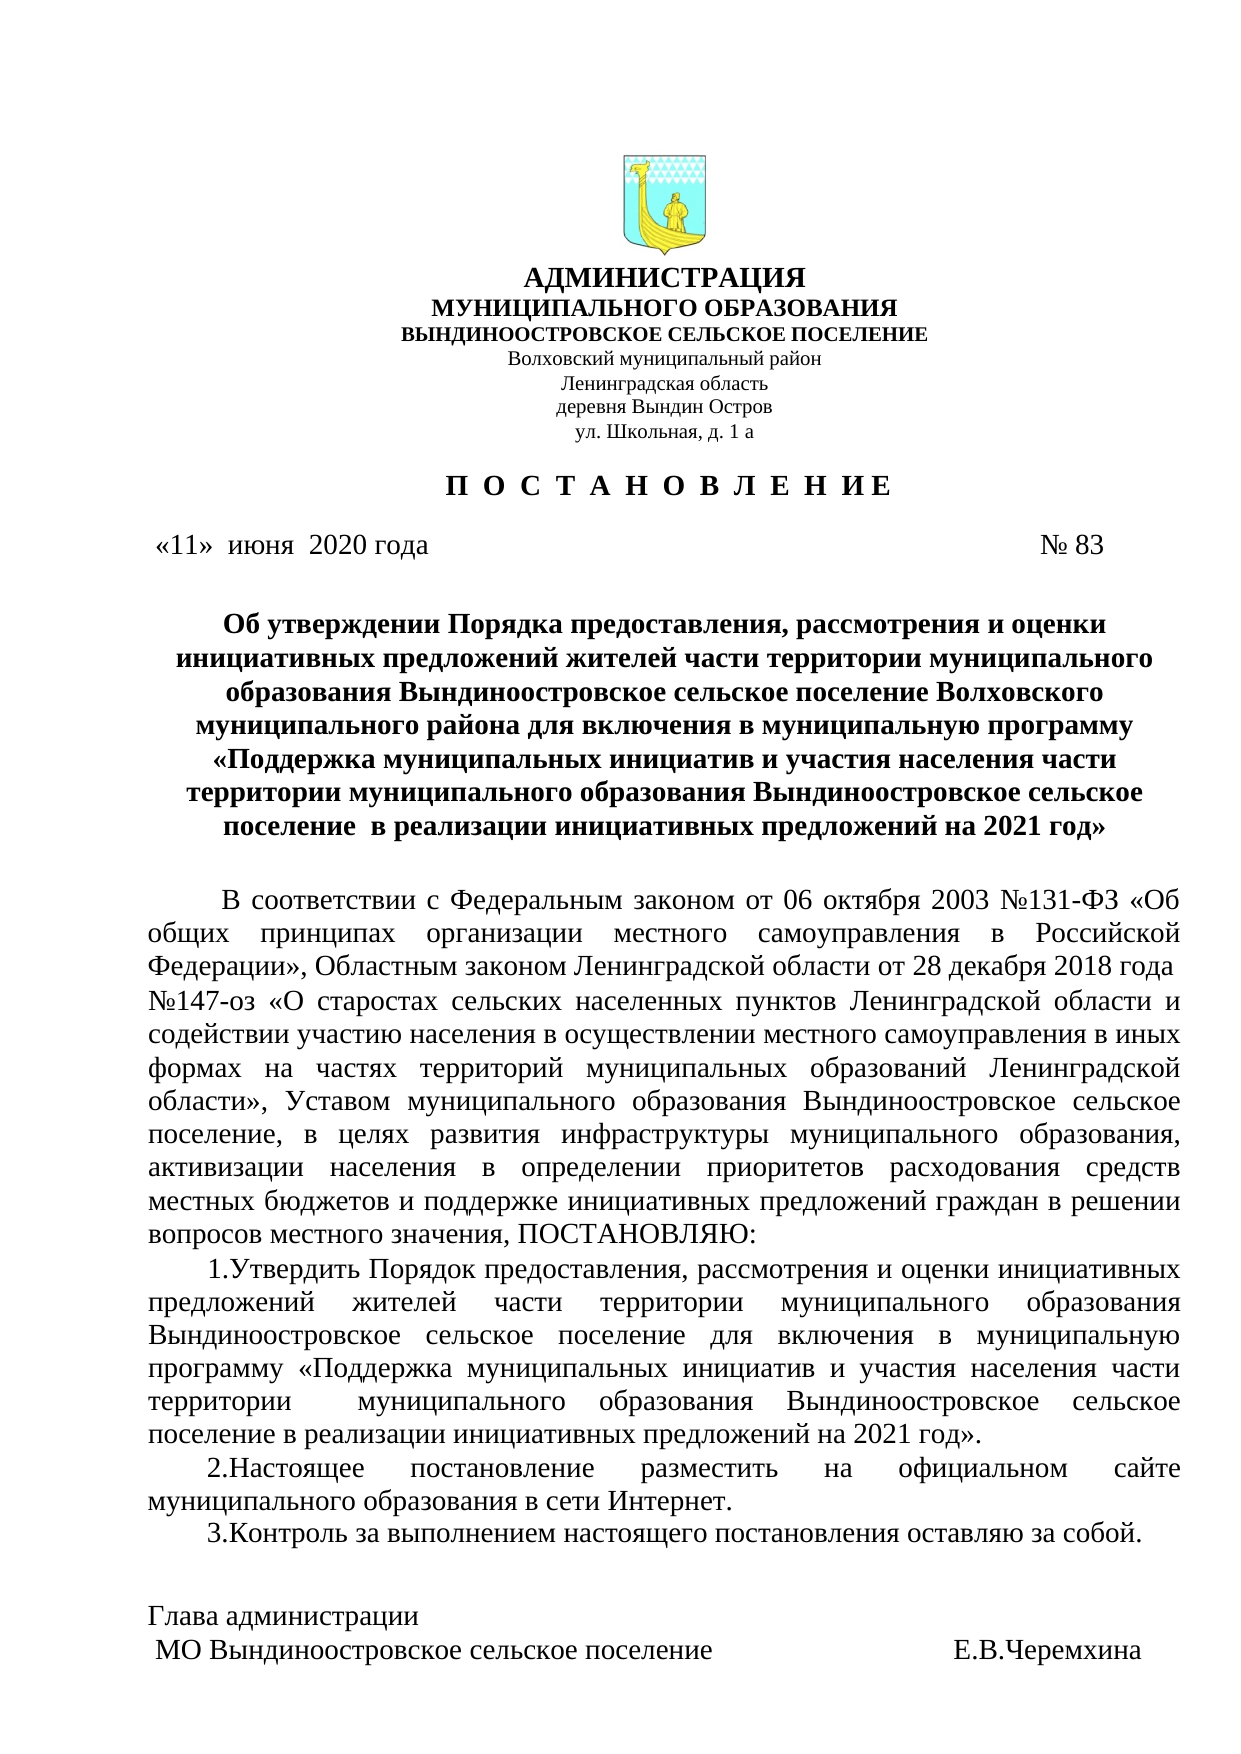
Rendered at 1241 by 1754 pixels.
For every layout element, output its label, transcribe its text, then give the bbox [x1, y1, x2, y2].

text Ленинградская область [147, 370, 1181, 394]
text «11» июня 2020 года № 83 [147, 527, 1181, 561]
text В соответствии с Федеральным законом от 06 октября 2003 №131-ФЗ «Об общих принципах организации местного самоуправления в Российской Федерации», Областным законом Ленинградской области от 28 декабря 2018 года [147, 883, 1181, 982]
text 3.Контроль за выполнением настоящего постановления оставляю за собой. [147, 1517, 1181, 1549]
text ВЫНДИНООСТРОВСКОЕ СЕЛЬСКОЕ ПОСЕЛЕНИЕ [147, 322, 1181, 346]
text деревня Вындин Остров [147, 394, 1181, 418]
text 2.Настоящее постановление разместить на официальном сайте муниципального образования в сети Интернет. [147, 1451, 1181, 1517]
text 1.Утвердить Порядок предоставления, рассмотрения и оценки инициативных предложений жителей части территории муниципального образования Вындиноостровское сельское поселение для включения в муниципальную программу «Поддержка муниципальных инициатив и участия населения части территории муниципального образования Вындиноостровское сельское поселение в реализации инициативных предложений на 2021 год». [148, 1252, 1181, 1449]
text П О С Т А Н О В Л Е Н И Е [147, 468, 1181, 502]
text МО Вындиноостровское сельское поселение Е.В.Черемхина [147, 1632, 1181, 1666]
text Об утверждении Порядка предоставления, рассмотрения и оценки инициативных предложений жителей части территории муниципального образования Вындиноостровское сельское поселение Волховского муниципального района для включения в муниципальную программу «Поддержка муниципальных инициатив и участия населения части территории муниципального образования Вындиноостровское сельское поселение в реализации инициативных предложений на 2021 год» [148, 607, 1181, 841]
text Глава администрации [147, 1600, 1240, 1632]
title МУНИЦИПАЛЬНОГО ОБРАЗОВАНИЯ [147, 293, 1181, 322]
text ул. Школьная, д. 1 а [147, 418, 1181, 443]
text №147-оз «О старостах сельских населенных пунктов Ленинградской области и содействии участию населения в осуществлении местного самоуправления в иных формах на частях территорий муниципальных образований Ленинградской области», Уставом муниципального образования Вындиноостровское сельское поселение, в целях развития инфраструктуры муниципального образования, активизации населения в определении приоритетов расходования средств местных бюджетов и поддержке инициативных предложений граждан в решении вопросов местного значения, ПОСТАНОВЛЯЮ: [148, 984, 1181, 1249]
picture [617, 150, 712, 260]
title АДМИНИСТРАЦИЯ [147, 260, 1181, 293]
text Волховский муниципальный район [147, 346, 1181, 370]
